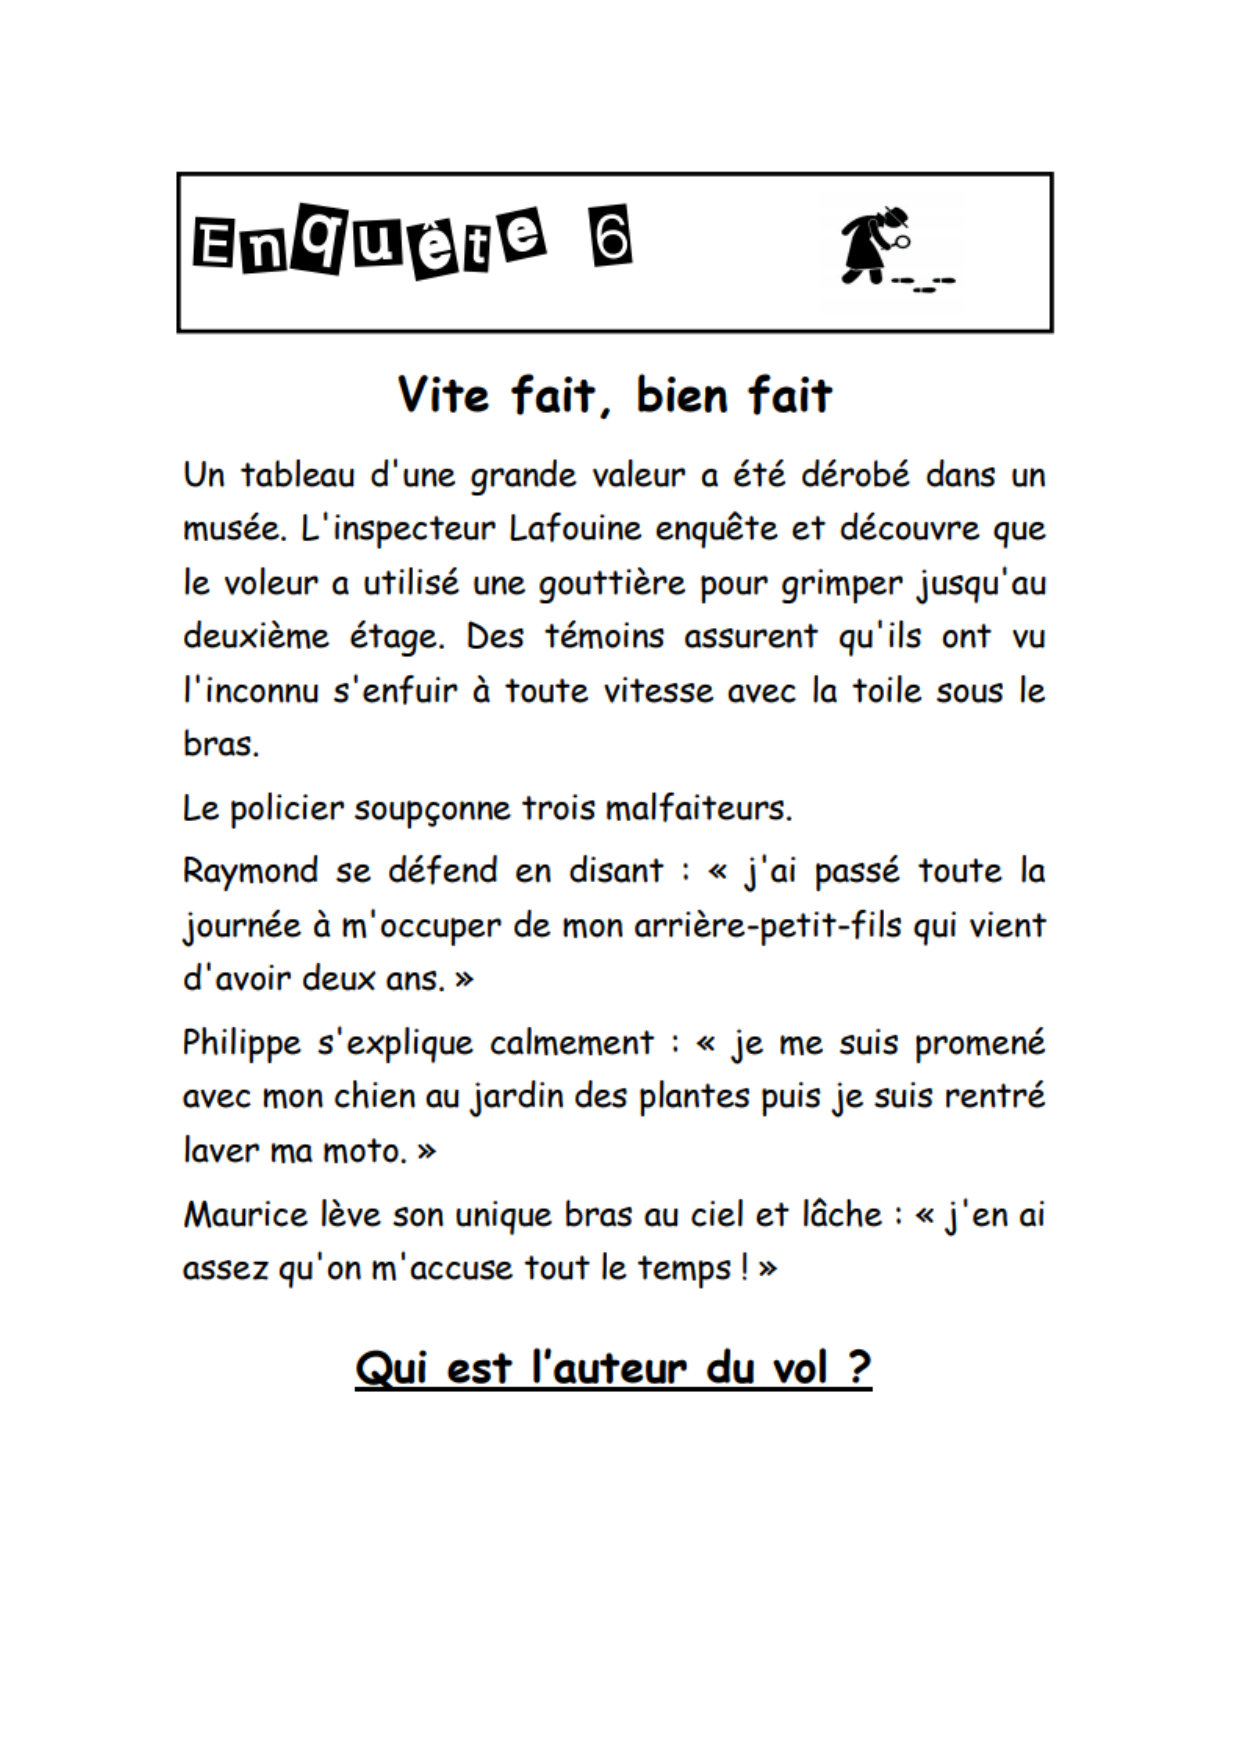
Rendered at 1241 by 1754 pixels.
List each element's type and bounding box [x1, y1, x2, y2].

picture [147, 147, 1089, 1420]
